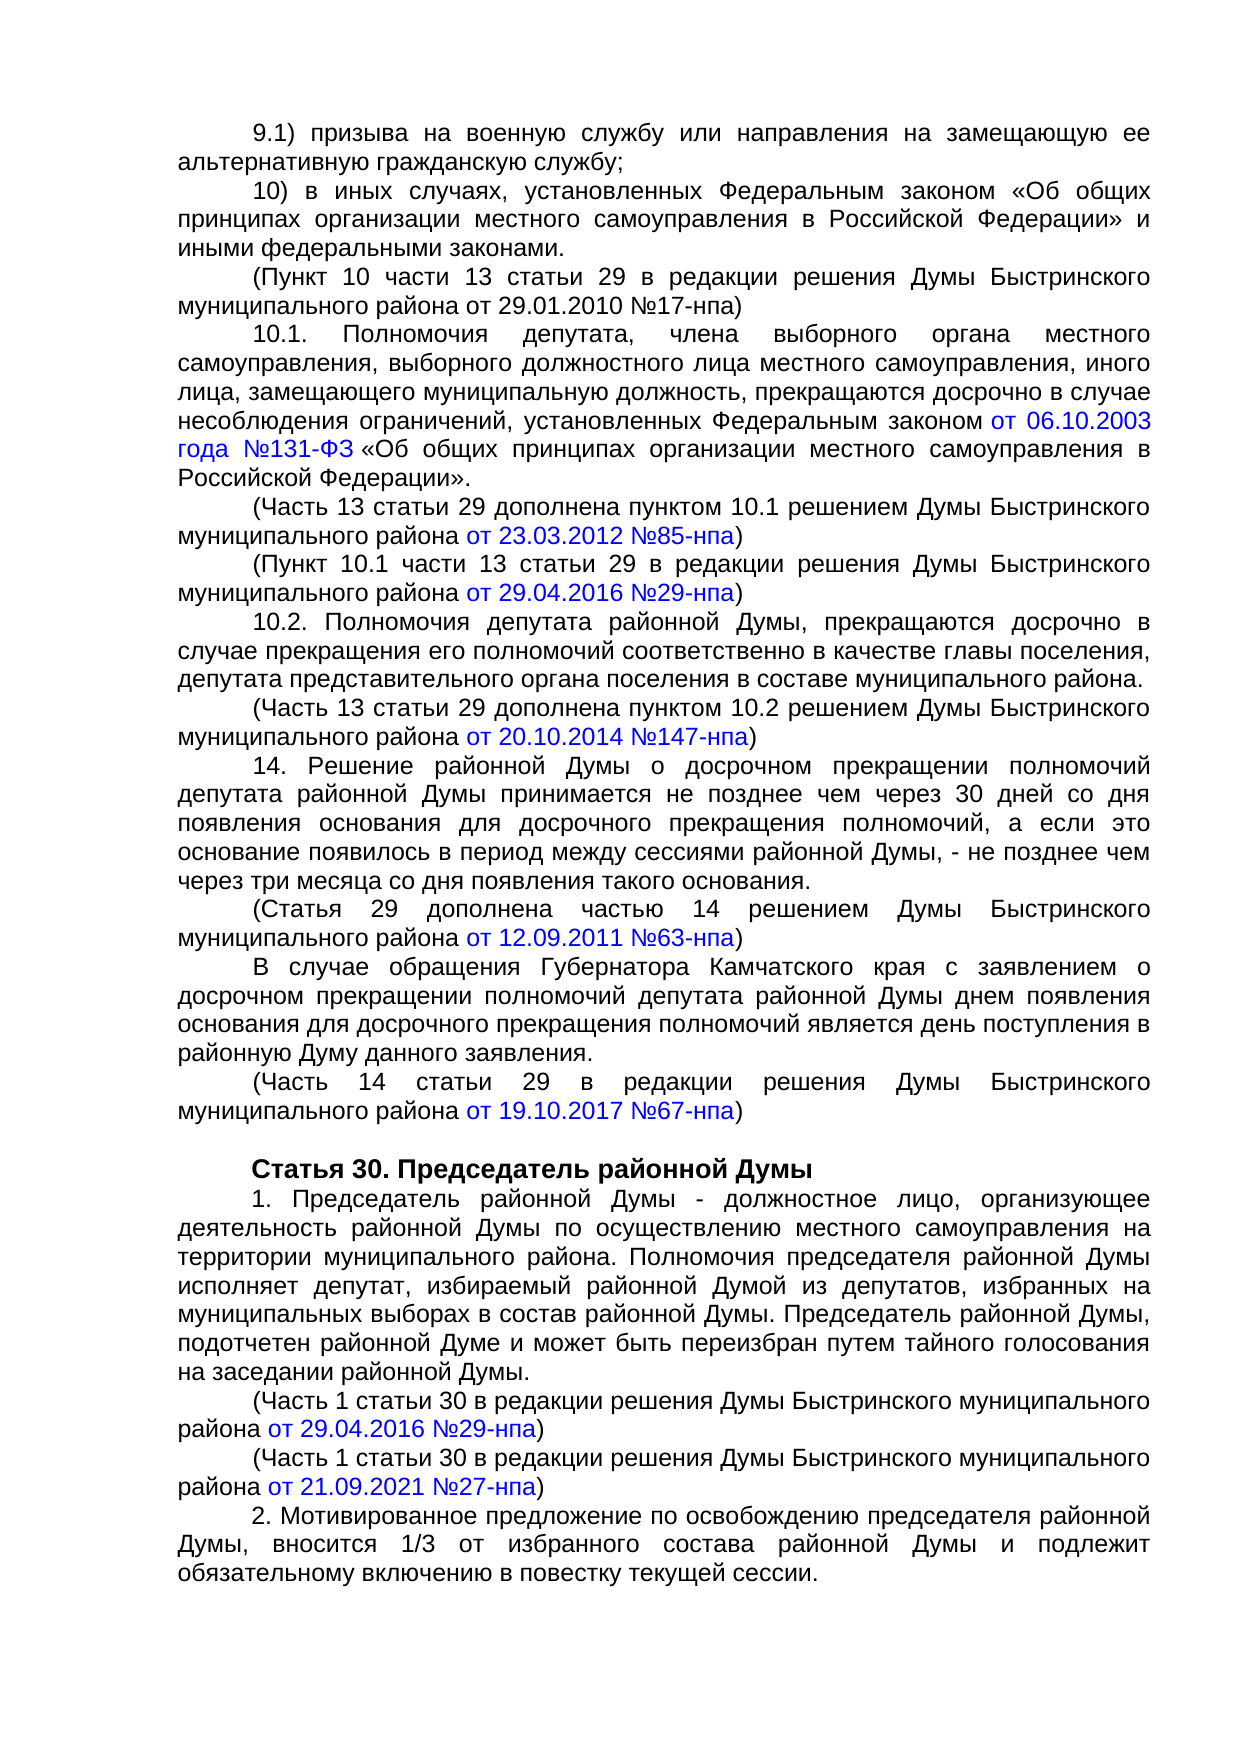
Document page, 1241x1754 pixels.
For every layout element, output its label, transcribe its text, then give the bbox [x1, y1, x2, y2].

text 1. Председатель районной Думы - должностное лицо, организующее деятельность районной Думы по осуществлению местного самоуправления на территории муниципального района. Полномочия председателя районной Думы исполняет депутат, избираемый районной Думой из депутатов, избранных на муниципальных выборах в состав районной Думы. Председатель районной Думы, подотчетен районной Думе и может быть переизбран путем тайного голосования на заседании районной Думы. [177, 1184, 1152, 1386]
text 2. Мотивированное предложение по освобождению председателя районной Думы, вносится 1/3 от избранного состава районной Думы и подлежит обязательному включению в повестку текущей сессии. [177, 1501, 1152, 1587]
text 10.2. Полномочия депутата районной Думы, прекращаются досрочно в случае прекращения его полномочий соответственно в качестве главы поселения, депутата представительного органа поселения в составе муниципального района. [177, 607, 1152, 693]
text 10) в иных случаях, установленных Федеральным законом «Об общих принципах организации местного самоуправления в Российской Федерации» и иными федеральными законами. [177, 176, 1152, 262]
text В случае обращения Губернатора Камчатского края с заявлением о досрочном прекращении полномочий депутата районной Думы днем появления основания для досрочного прекращения полномочий является день поступления в районную Думу данного заявления. [177, 952, 1152, 1067]
text (Пункт 10.1 части 13 статьи 29 в редакции решения Думы Быстринского муниципального района от 29.04.2016 №29-нпа) [177, 549, 1152, 607]
text (Пункт 10 части 13 статьи 29 в редакции решения Думы Быстринского муниципального района от 29.01.2010 №17-нпа) [177, 262, 1152, 319]
text 14. Решение районной Думы о досрочном прекращении полномочий депутата районной Думы принимается не позднее чем через 30 дней со дня появления основания для досрочного прекращения полномочий, а если это основание появилось в период между сессиями районной Думы, - не позднее чем через три месяца со дня появления такого основания. [177, 751, 1152, 894]
text 10.1. Полномочия депутата, члена выборного органа местного самоуправления, выборного должностного лица местного самоуправления, иного лица, замещающего муниципальную должность, прекращаются досрочно в случае несоблюдения ограничений, установленных Федеральным законом от 06.10.2003 года №131-ФЗ «Об общих принципах организации местного самоуправления в Российской Федерации». [177, 319, 1152, 492]
text (Часть 1 статьи 30 в редакции решения Думы Быстринского муниципального района от 21.09.2021 №27-нпа) [177, 1443, 1152, 1501]
text (Часть 13 статьи 29 дополнена пунктом 10.1 решением Думы Быстринского муниципального района от 23.03.2012 №85-нпа) [177, 492, 1152, 549]
text (Часть 13 статьи 29 дополнена пунктом 10.2 решением Думы Быстринского муниципального района от 20.10.2014 №147-нпа) [177, 693, 1152, 751]
text 9.1) призыва на военную службу или направления на замещающую ее альтернативную гражданскую службу; [177, 118, 1152, 176]
text (Статья 29 дополнена частью 14 решением Думы Быстринского муниципального района от 12.09.2011 №63-нпа) [177, 894, 1152, 952]
text (Часть 14 статьи 29 в редакции решения Думы Быстринского муниципального района от 19.10.2017 №67-нпа) [177, 1067, 1152, 1124]
text (Часть 1 статьи 30 в редакции решения Думы Быстринского муниципального района от 29.04.2016 №29-нпа) [177, 1386, 1152, 1443]
text Статья 30. Председатель районной Думы [177, 1153, 1152, 1184]
